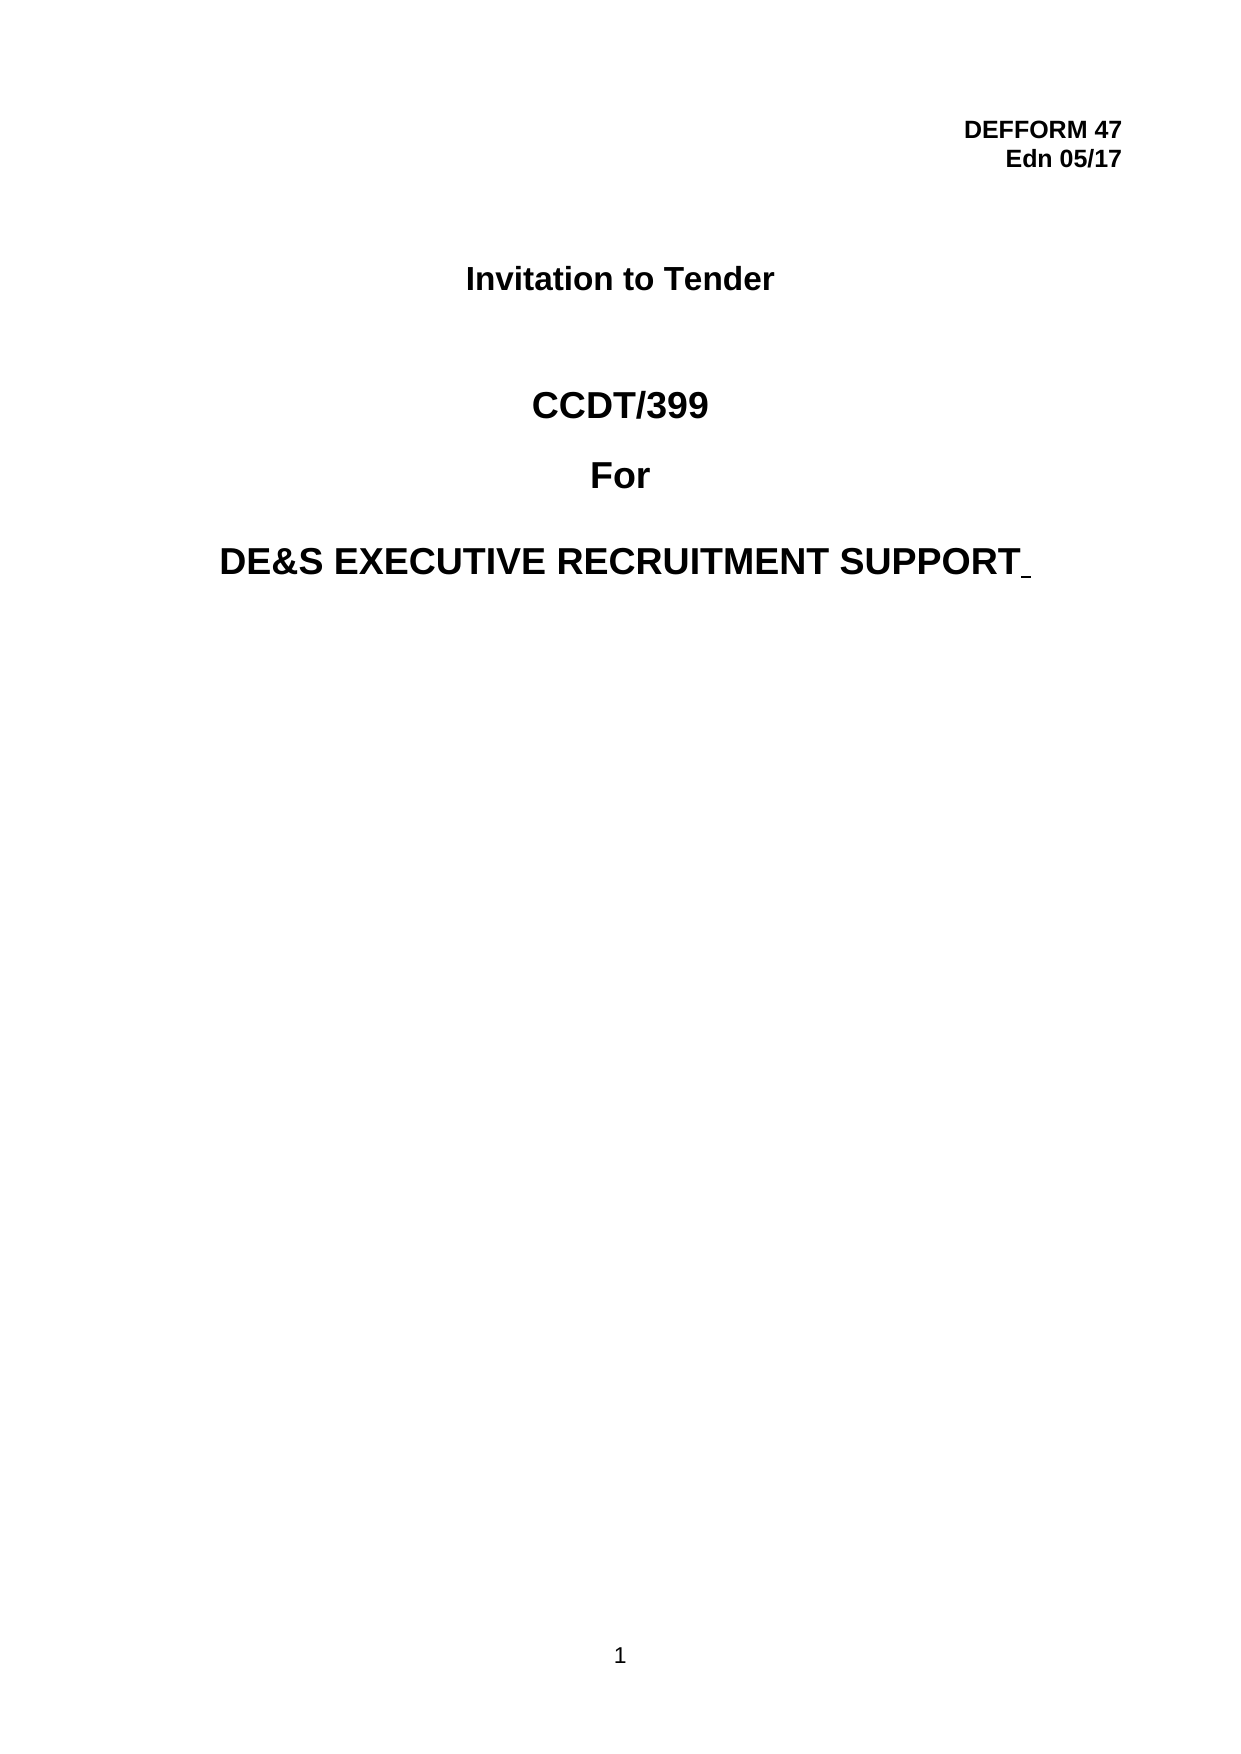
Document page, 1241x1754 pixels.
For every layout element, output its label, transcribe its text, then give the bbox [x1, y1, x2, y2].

text CCDT/399 [118, 383, 1122, 427]
text DE&S EXECUTIVE RECRUITMENT SUPPORT [118, 539, 1122, 582]
text Invitation to Tender [118, 259, 1122, 297]
text DEFFORM 47 [118, 115, 1122, 144]
text For [118, 453, 1122, 496]
text Edn 05/17 [118, 144, 1122, 172]
